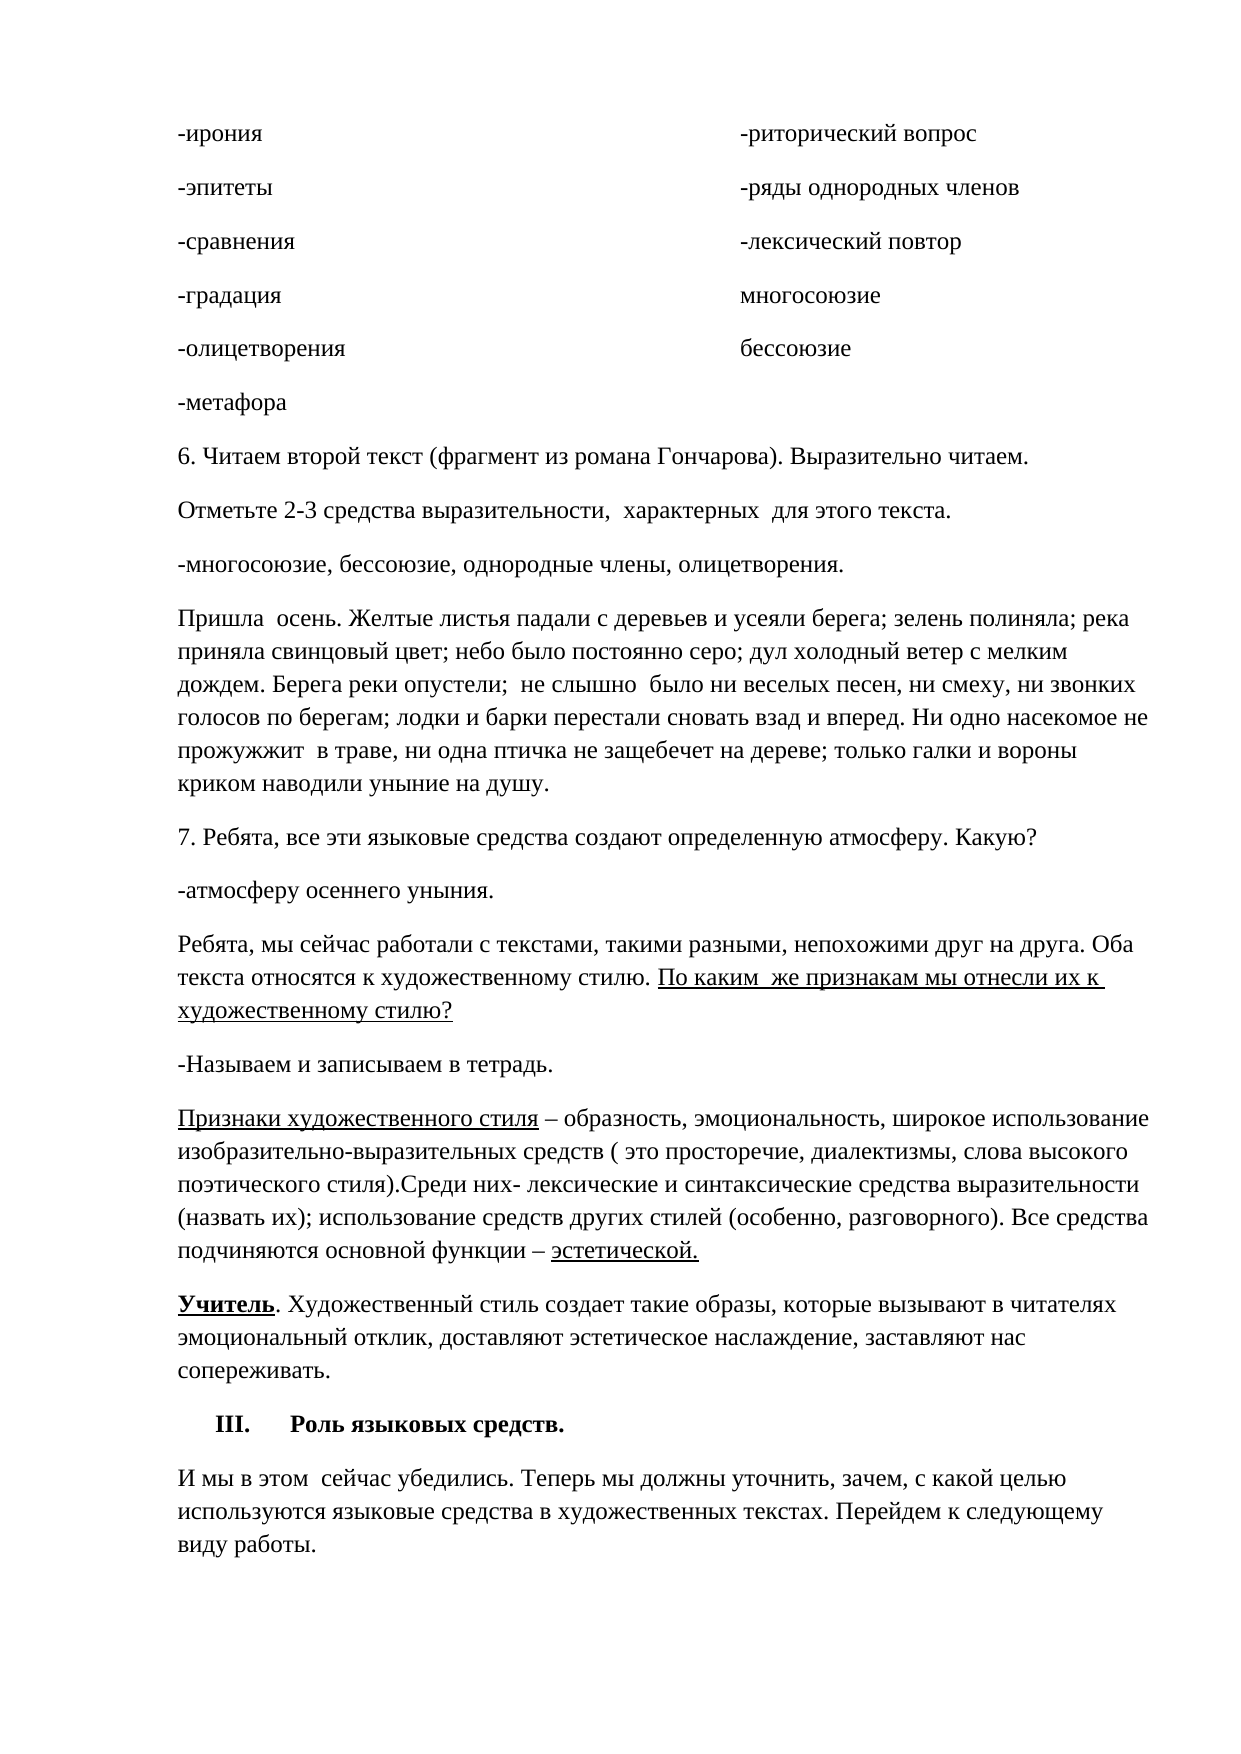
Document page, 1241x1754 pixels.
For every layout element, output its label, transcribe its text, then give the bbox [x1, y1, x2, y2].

text -сравнения -лексический повтор [177, 226, 1152, 254]
text -эпитеты -ряды однородных членов [177, 172, 1152, 201]
text -ирония -риторический вопрос [177, 118, 1152, 147]
text 6. Читаем второй текст (фрагмент из романа Гончарова). Выразительно читаем. [177, 441, 1152, 470]
text -атмосферу осеннего уныния. [177, 876, 1152, 904]
text -метафора [177, 387, 1152, 416]
text Пришла осень. Желтые листья падали с деревьев и усеяли берега; зелень полиняла; река приняла свинцовый цвет; небо было постоянно серо; дул холодный ветер с мелким дождем. Берега реки опустели; не слышно было ни веселых песен, ни смеху, ни звонких голосов по берегам; лодки и барки перестали сновать взад и вперед. Ни одно насекомое не прожужжит в траве, ни одна птичка не защебечет на дереве; только галки и вороны криком наводили уныние на душу. [177, 603, 1152, 797]
text Признаки художественного стиля – образность, эмоциональность, широкое использование изобразительно-выразительных средств ( это просторечие, диалектизмы, слова высокого поэтического стиля).Среди них- лексические и синтаксические средства выразительности (назвать их); использование средств других стилей (особенно, разговорного). Все средства подчиняются основной функции – эстетической. [177, 1103, 1152, 1264]
text -многосоюзие, бессоюзие, однородные члены, олицетворения. [177, 549, 1152, 578]
text -градация многосоюзие [177, 280, 1152, 308]
text Отметьте 2-3 средства выразительности, характерных для этого текста. [177, 495, 1152, 524]
list Роль языковых средств. [215, 1409, 1152, 1438]
text И мы в этом сейчас убедились. Теперь мы должны уточнить, зачем, с какой целью используются языковые средства в художественных текстах. Перейдем к следующему виду работы. [177, 1463, 1152, 1558]
text Ребята, мы сейчас работали с текстами, такими разными, непохожими друг на друга. Оба текста относятся к художественному стилю. По каким же признакам мы отнесли их к художественному стилю? [177, 929, 1152, 1024]
text -Называем и записываем в тетрадь. [177, 1049, 1152, 1078]
text 7. Ребята, все эти языковые средства создают определенную атмосферу. Какую? [177, 822, 1152, 851]
text -олицетворения бессоюзие [177, 333, 1152, 362]
text Учитель. Художественный стиль создает такие образы, которые вызывают в читателях эмоциональный отклик, доставляют эстетическое наслаждение, заставляют нас сопереживать. [177, 1289, 1152, 1384]
